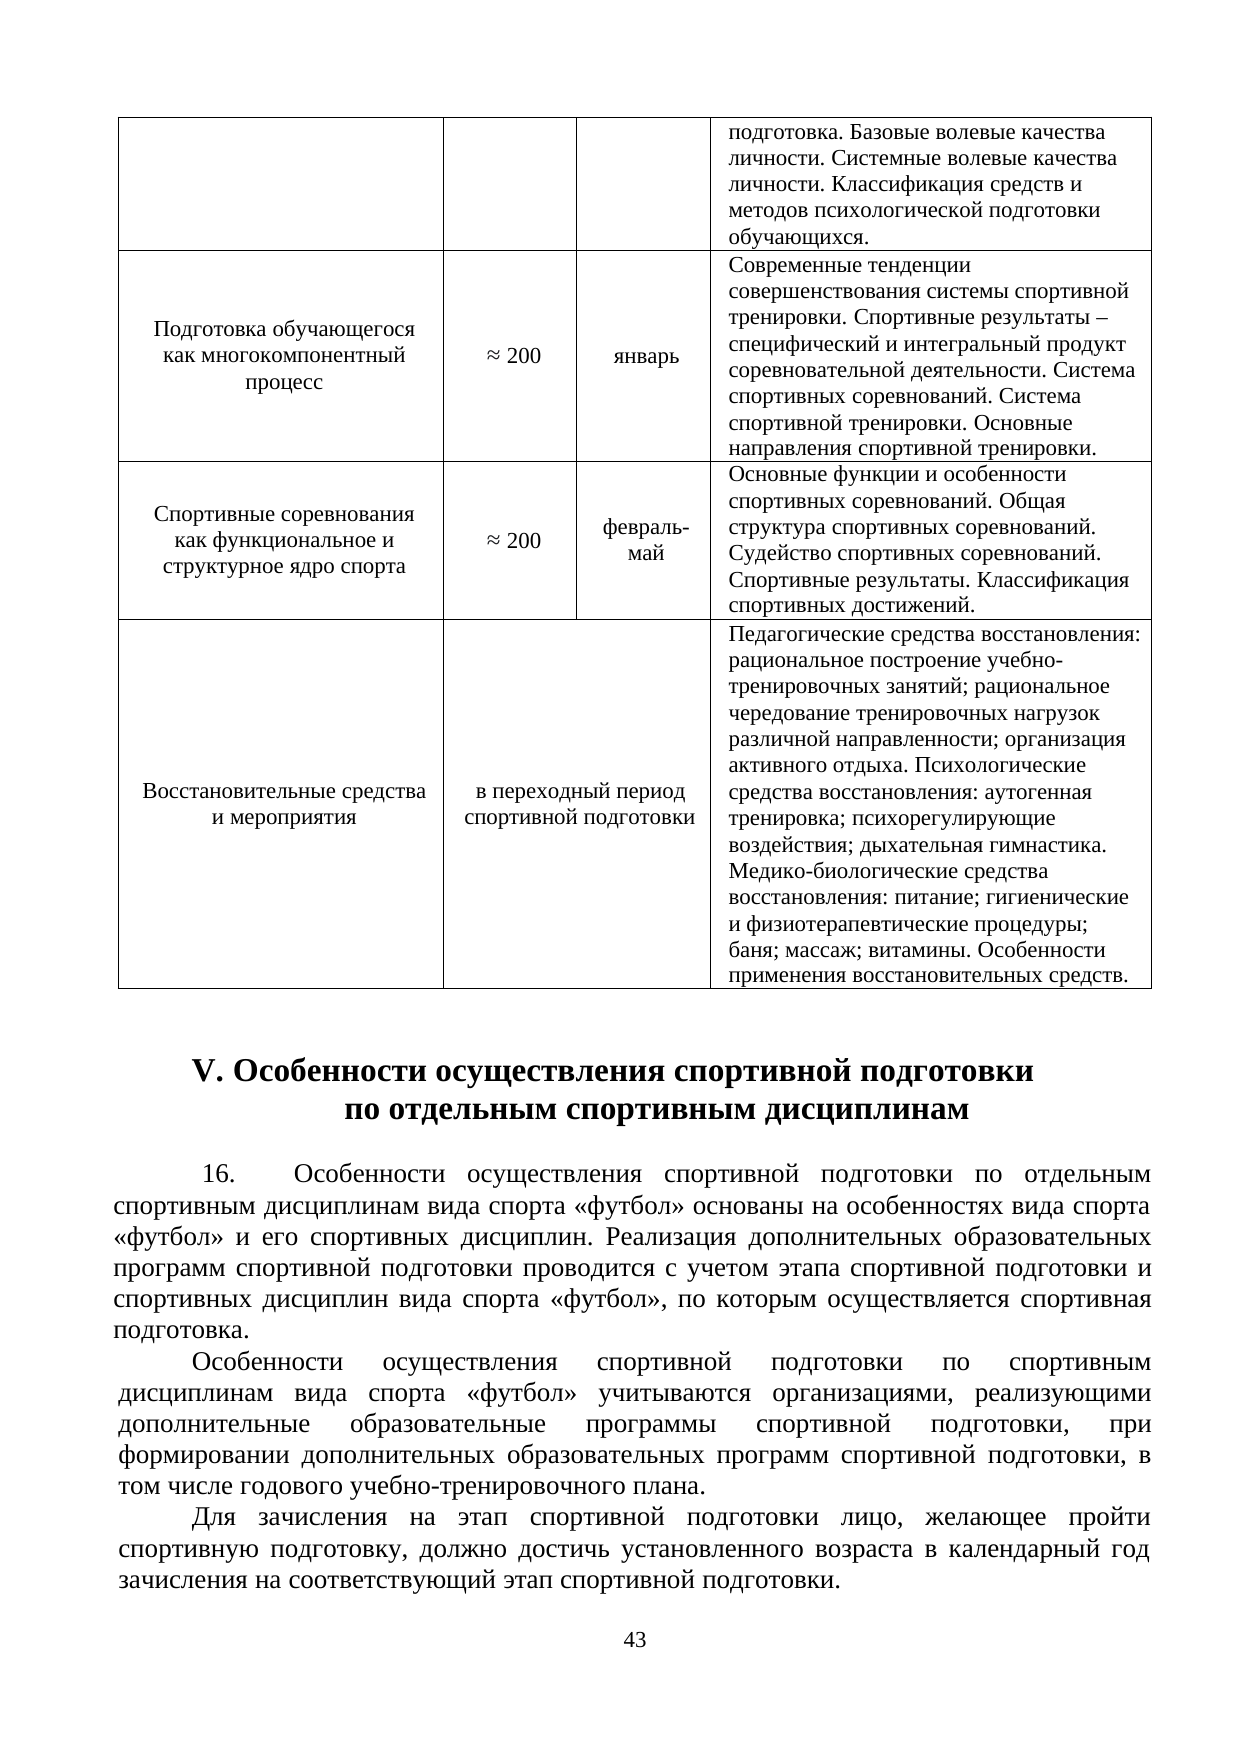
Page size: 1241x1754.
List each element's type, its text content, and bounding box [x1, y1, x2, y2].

table_cell Педагогические средства восстановления: рациональное построение учебно- тренировочных занятий; рациональное чередование тренировочных нагрузок различной направленности; организация активного отдыха. Психологические средства восстановления: аутогенная тренировка; психорегулирующие воздействия; дыхательная гимнастика. Медико-биологические средства восстановления: питание; гигиенические и физиотерапевтические процедуры; баня; массаж; витамины. Особенности применения восстановительных средств. [711, 620, 1151, 988]
list Особенности осуществления спортивной подготовки по спортивным дисциплинам вида спорта «футбол» учитываются организациями, реализующими дополнительные образовательные программы спортивной подготовки, при формировании дополнительных образовательных программ спортивной подготовки, в том числе годового учебно-тренировочного плана. [118, 1345, 1152, 1501]
table_cell Основные функции и особенности спортивных соревнований. Общая структура спортивных соревнований. Судейство спортивных соревнований. Спортивные результаты. Классификация спортивных достижений. [711, 462, 1151, 619]
table_header подготовка. Базовые волевые качества личности. Системные волевые качества личности. Классификация средств и методов психологической подготовки обучающихся. [711, 118, 1151, 250]
list Для зачисления на этап спортивной подготовки лицо, желающее пройти спортивную подготовку, должно достичь установленного возраста в календарный год зачисления на соответствующий этап спортивной подготовки. [118, 1501, 1151, 1594]
table_cell Восстановительные средства и мероприятия [119, 620, 443, 988]
table_cell Подготовка обучающегося как многокомпонентный процесс [119, 251, 443, 461]
table_header [119, 118, 443, 250]
table_cell ≈ 200 [444, 462, 576, 619]
table_cell Современные тенденции совершенствования системы спортивной тренировки. Спортивные результаты – специфический и интегральный продукт соревновательной деятельности. Система спортивных соревнований. Система спортивной тренировки. Основные направления спортивной тренировки. [711, 251, 1151, 461]
table_cell январь [577, 251, 710, 461]
table_cell февраль- май [577, 462, 710, 619]
table_cell ≈ 200 [444, 251, 576, 461]
table_header [577, 118, 710, 250]
table_cell Спортивные соревнования как функциональное и структурное ядро спорта [119, 462, 443, 619]
list Особенности осуществления спортивной подготовки по отдельным спортивным дисциплинам вида спорта «футбол» основаны на особенностях вида спорта «футбол» и его спортивных дисциплин. Реализация дополнительных образовательных программ спортивной подготовки проводится с учетом этапа спортивной подготовки и спортивных дисциплин вида спорта «футбол», по которым осуществляется спортивная подготовка. [113, 1158, 1152, 1344]
subtitle Особенности осуществления спортивной подготовки по отдельным спортивным дисциплинам [191, 1050, 1077, 1127]
table_header [444, 118, 576, 250]
table_cell в переходный период спортивной подготовки [444, 620, 710, 988]
